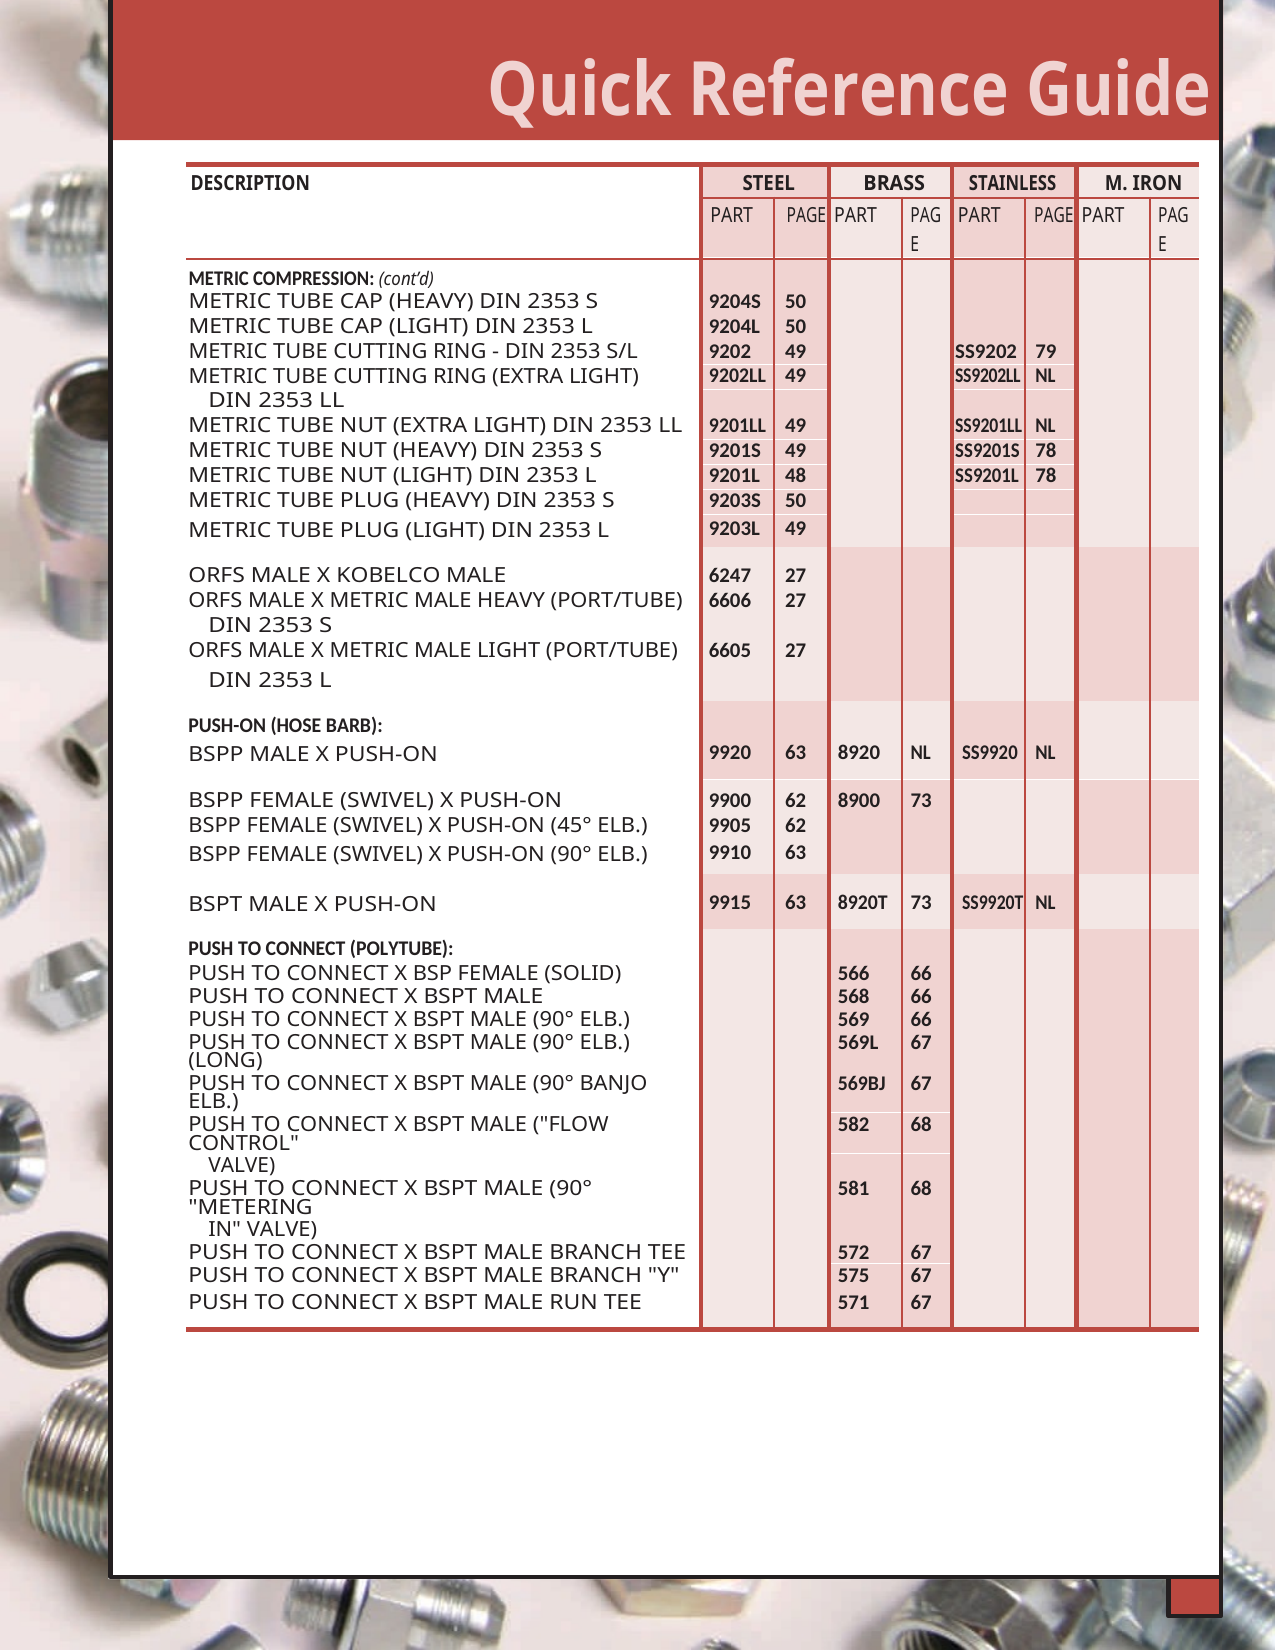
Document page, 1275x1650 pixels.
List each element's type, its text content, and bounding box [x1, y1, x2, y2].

table_cell [775, 701, 827, 739]
table_cell [1079, 547, 1149, 701]
table_cell 569L [831, 1030, 901, 1071]
table_cell 569BJ [831, 1071, 901, 1112]
table_cell [903, 839, 950, 874]
table_cell [1151, 260, 1199, 547]
table_header STEEL [703, 167, 827, 197]
table_cell 6606 [703, 589, 773, 614]
table_cell 9920 [703, 739, 773, 779]
table_cell [903, 929, 950, 961]
table_cell METRIC TUBE CUTTING RING (EXTRA LIGHT) [186, 365, 699, 389]
table_cell BSPP FEMALE (SWIVEL) X PUSH-ON (45° ELB.) [186, 814, 699, 839]
table_cell BSPT MALE X PUSH-ON [186, 874, 699, 929]
table_header STAINLESS [954, 167, 1074, 197]
table_cell 575 [831, 1264, 901, 1286]
table_cell DIN 2353 L [186, 664, 699, 701]
table_cell [903, 814, 950, 839]
table_cell [954, 701, 1024, 739]
table_cell 50 [775, 315, 827, 340]
table_cell 9201LL [703, 414, 773, 439]
table_cell [775, 260, 827, 290]
table_cell [1151, 547, 1199, 701]
table_cell PUSH TO CONNECT X BSPT MALE BRANCH "Y" [186, 1264, 699, 1286]
table_cell SS9920 [954, 739, 1024, 779]
table_cell PUSH TO CONNECT X BSPT MALE (90° ELB.) [186, 1007, 699, 1030]
table_cell 569 [831, 1007, 901, 1030]
table_cell SS9201L [954, 465, 1024, 489]
table_cell 9915 [703, 874, 773, 929]
table_cell PAGE [775, 199, 827, 257]
table_cell [1079, 701, 1149, 779]
table_cell ORFS MALE X KOBELCO MALE [186, 547, 699, 589]
table_cell [954, 260, 1024, 290]
table_cell SS9202LL [954, 365, 1024, 389]
table_cell 78 [1026, 465, 1074, 489]
table_cell 582 [831, 1113, 901, 1153]
table_cell METRIC COMPRESSION: (cont’d) [186, 260, 699, 290]
table_cell BSPP FEMALE (SWIVEL) X PUSH-ON (90° ELB.) [186, 839, 699, 874]
table_cell [1151, 874, 1199, 929]
table_cell [1026, 260, 1074, 290]
table_cell 66 [903, 984, 950, 1007]
table_cell SS9201S [954, 440, 1024, 464]
table_cell NL [1026, 874, 1074, 929]
table_cell [903, 701, 950, 739]
table_cell 78 [1026, 440, 1074, 464]
table_cell 49 [775, 365, 827, 389]
table_cell 67 [903, 1241, 950, 1263]
table_cell 571 [831, 1286, 901, 1327]
table_header M. IRON [1079, 167, 1199, 197]
table_cell [775, 929, 827, 1327]
table_cell [703, 614, 773, 639]
table_cell [1079, 260, 1149, 547]
table_cell 27 [775, 547, 827, 589]
table_cell 572 [831, 1241, 901, 1263]
table_cell [954, 290, 1024, 315]
table_cell [831, 814, 901, 839]
table_cell [703, 664, 773, 701]
table_cell SS9920T [954, 874, 1024, 929]
table_cell [831, 929, 901, 961]
table_cell SS9202 [954, 340, 1024, 364]
table_cell [1026, 290, 1074, 315]
table_cell [831, 1154, 901, 1176]
table_cell [903, 1218, 950, 1241]
table_cell [954, 780, 1024, 874]
table_cell METRIC TUBE CAP (LIGHT) DIN 2353 L [186, 315, 699, 340]
table_cell 50 [775, 490, 827, 514]
table_cell 50 [775, 290, 827, 315]
table_cell 27 [775, 639, 827, 664]
table_cell METRIC TUBE NUT (LIGHT) DIN 2353 L [186, 465, 699, 489]
table_cell 566 [831, 961, 901, 984]
table_cell 67 [903, 1286, 950, 1327]
table_cell 6605 [703, 639, 773, 664]
table_header DESCRIPTION [186, 167, 699, 257]
table_cell 27 [775, 589, 827, 614]
table_cell 9202 [703, 340, 773, 364]
table_cell [1026, 390, 1074, 414]
table_cell 48 [775, 465, 827, 489]
table_cell PUSH TO CONNECT X BSPT MALE BRANCH TEE [186, 1241, 699, 1263]
table_cell 49 [775, 340, 827, 364]
table_cell PUSH TO CONNECT (POLYTUBE): [186, 929, 699, 961]
table_cell [1079, 929, 1149, 1327]
table_cell 9203S [703, 490, 773, 514]
table_cell 9201L [703, 465, 773, 489]
table_cell 73 [903, 780, 950, 814]
table_cell 9204L [703, 315, 773, 340]
table_cell PART [1079, 199, 1149, 257]
table_cell [1026, 490, 1074, 514]
table_cell NL [1026, 414, 1074, 439]
table_cell [831, 839, 901, 874]
table_cell DIN 2353 S [186, 614, 699, 639]
table_cell [1151, 701, 1199, 779]
table_cell [1151, 780, 1199, 874]
table_cell [831, 547, 901, 701]
table_cell [1026, 547, 1074, 701]
table_cell 9905 [703, 814, 773, 839]
table_cell 8920T [831, 874, 901, 929]
table_cell 6247 [703, 547, 773, 589]
table_cell 79 [1026, 340, 1074, 364]
table_cell 63 [775, 739, 827, 779]
table_cell [903, 260, 950, 547]
table_cell [831, 701, 901, 739]
table_cell [1026, 780, 1074, 874]
picture [0, 0, 1275, 1650]
table_cell 9201S [703, 440, 773, 464]
table_cell PUSH TO CONNECT X BSPT MALE (90° "METERING [186, 1176, 699, 1218]
table_cell [954, 929, 1024, 1327]
table_cell PUSH TO CONNECT X BSPT MALE [186, 984, 699, 1007]
table_cell 9900 [703, 780, 773, 814]
table_cell NL [1026, 739, 1074, 779]
table_cell BSPP MALE X PUSH-ON [186, 739, 699, 779]
table_cell IN" VALVE) [186, 1218, 699, 1241]
table_cell 49 [775, 440, 827, 464]
text Quick Reference Guide [487, 36, 1217, 138]
table_cell [775, 390, 827, 414]
table_cell PUSH TO CONNECT X BSPT MALE (90° ELB.) (LONG) [186, 1030, 699, 1071]
table_cell [954, 315, 1024, 340]
table_cell 66 [903, 1007, 950, 1030]
table_cell ORFS MALE X METRIC MALE LIGHT (PORT/TUBE) [186, 639, 699, 664]
table_cell [1026, 929, 1074, 1327]
table_cell [1026, 515, 1074, 547]
table_cell METRIC TUBE NUT (EXTRA LIGHT) DIN 2353 LL [186, 414, 699, 439]
table_cell PUSH TO CONNECT X BSPT MALE RUN TEE [186, 1286, 699, 1327]
table_cell [954, 547, 1024, 701]
table_cell METRIC TUBE PLUG (HEAVY) DIN 2353 S [186, 490, 699, 514]
table_cell [703, 929, 773, 1327]
table_cell METRIC TUBE CUTTING RING - DIN 2353 S/L [186, 340, 699, 364]
table_cell PUSH TO CONNECT X BSPT MALE (90° BANJO ELB.) [186, 1071, 699, 1112]
table_cell [954, 515, 1024, 547]
table_cell [1026, 701, 1074, 739]
table_cell 49 [775, 414, 827, 439]
table_cell 62 [775, 814, 827, 839]
table_cell 66 [903, 961, 950, 984]
table_cell [903, 1154, 950, 1176]
table_cell 73 [903, 874, 950, 929]
table_cell 63 [775, 839, 827, 874]
table_cell PAGE [1026, 199, 1074, 257]
table_cell 9202LL [703, 365, 773, 389]
table_cell 581 [831, 1176, 901, 1218]
table_cell [703, 701, 773, 739]
table_cell 568 [831, 984, 901, 1007]
table_cell 67 [903, 1071, 950, 1112]
table_cell [831, 260, 901, 547]
table_cell 49 [775, 515, 827, 547]
table_cell [831, 1218, 901, 1241]
table_cell METRIC TUBE CAP (HEAVY) DIN 2353 S [186, 290, 699, 315]
table_cell [1026, 315, 1074, 340]
table_cell NL [903, 739, 950, 779]
table_cell PART [954, 199, 1024, 257]
table_cell [775, 664, 827, 701]
table_cell [703, 390, 773, 414]
table_cell 67 [903, 1264, 950, 1286]
table_cell [775, 614, 827, 639]
table_cell METRIC TUBE NUT (HEAVY) DIN 2353 S [186, 440, 699, 464]
table_cell 68 [903, 1176, 950, 1218]
table_cell 67 [903, 1030, 950, 1071]
table_cell PUSH-ON (HOSE BARB): [186, 701, 699, 739]
table_cell DIN 2353 LL [186, 390, 699, 414]
table_cell [903, 547, 950, 701]
table_cell [954, 490, 1024, 514]
table_cell 9910 [703, 839, 773, 874]
table_cell PART [703, 199, 773, 257]
table_cell PUSH TO CONNECT X BSPT MALE ("FLOW CONTROL" [186, 1113, 699, 1153]
table_cell 63 [775, 874, 827, 929]
table_cell SS9201LL [954, 414, 1024, 439]
table_header BRASS [831, 167, 950, 197]
table_cell [1151, 929, 1199, 1327]
table_cell PART [831, 199, 901, 257]
table_cell ORFS MALE X METRIC MALE HEAVY (PORT/TUBE) [186, 589, 699, 614]
table_cell 62 [775, 780, 827, 814]
table_cell 9203L [703, 515, 773, 547]
table_cell PAGE [1151, 199, 1199, 257]
table_cell 68 [903, 1113, 950, 1153]
table_cell NL [1026, 365, 1074, 389]
table_cell PUSH TO CONNECT X BSP FEMALE (SOLID) [186, 961, 699, 984]
table_cell METRIC TUBE PLUG (LIGHT) DIN 2353 L [186, 515, 699, 547]
table_cell VALVE) [186, 1154, 699, 1176]
table_cell [954, 390, 1024, 414]
table_cell 9204S [703, 290, 773, 315]
table_cell [1079, 780, 1149, 874]
table_cell [703, 260, 773, 290]
table_cell [1079, 874, 1149, 929]
table_cell 8920 [831, 739, 901, 779]
table_cell BSPP FEMALE (SWIVEL) X PUSH-ON [186, 780, 699, 814]
table_cell PAGE [903, 199, 950, 257]
table_cell 8900 [831, 780, 901, 814]
